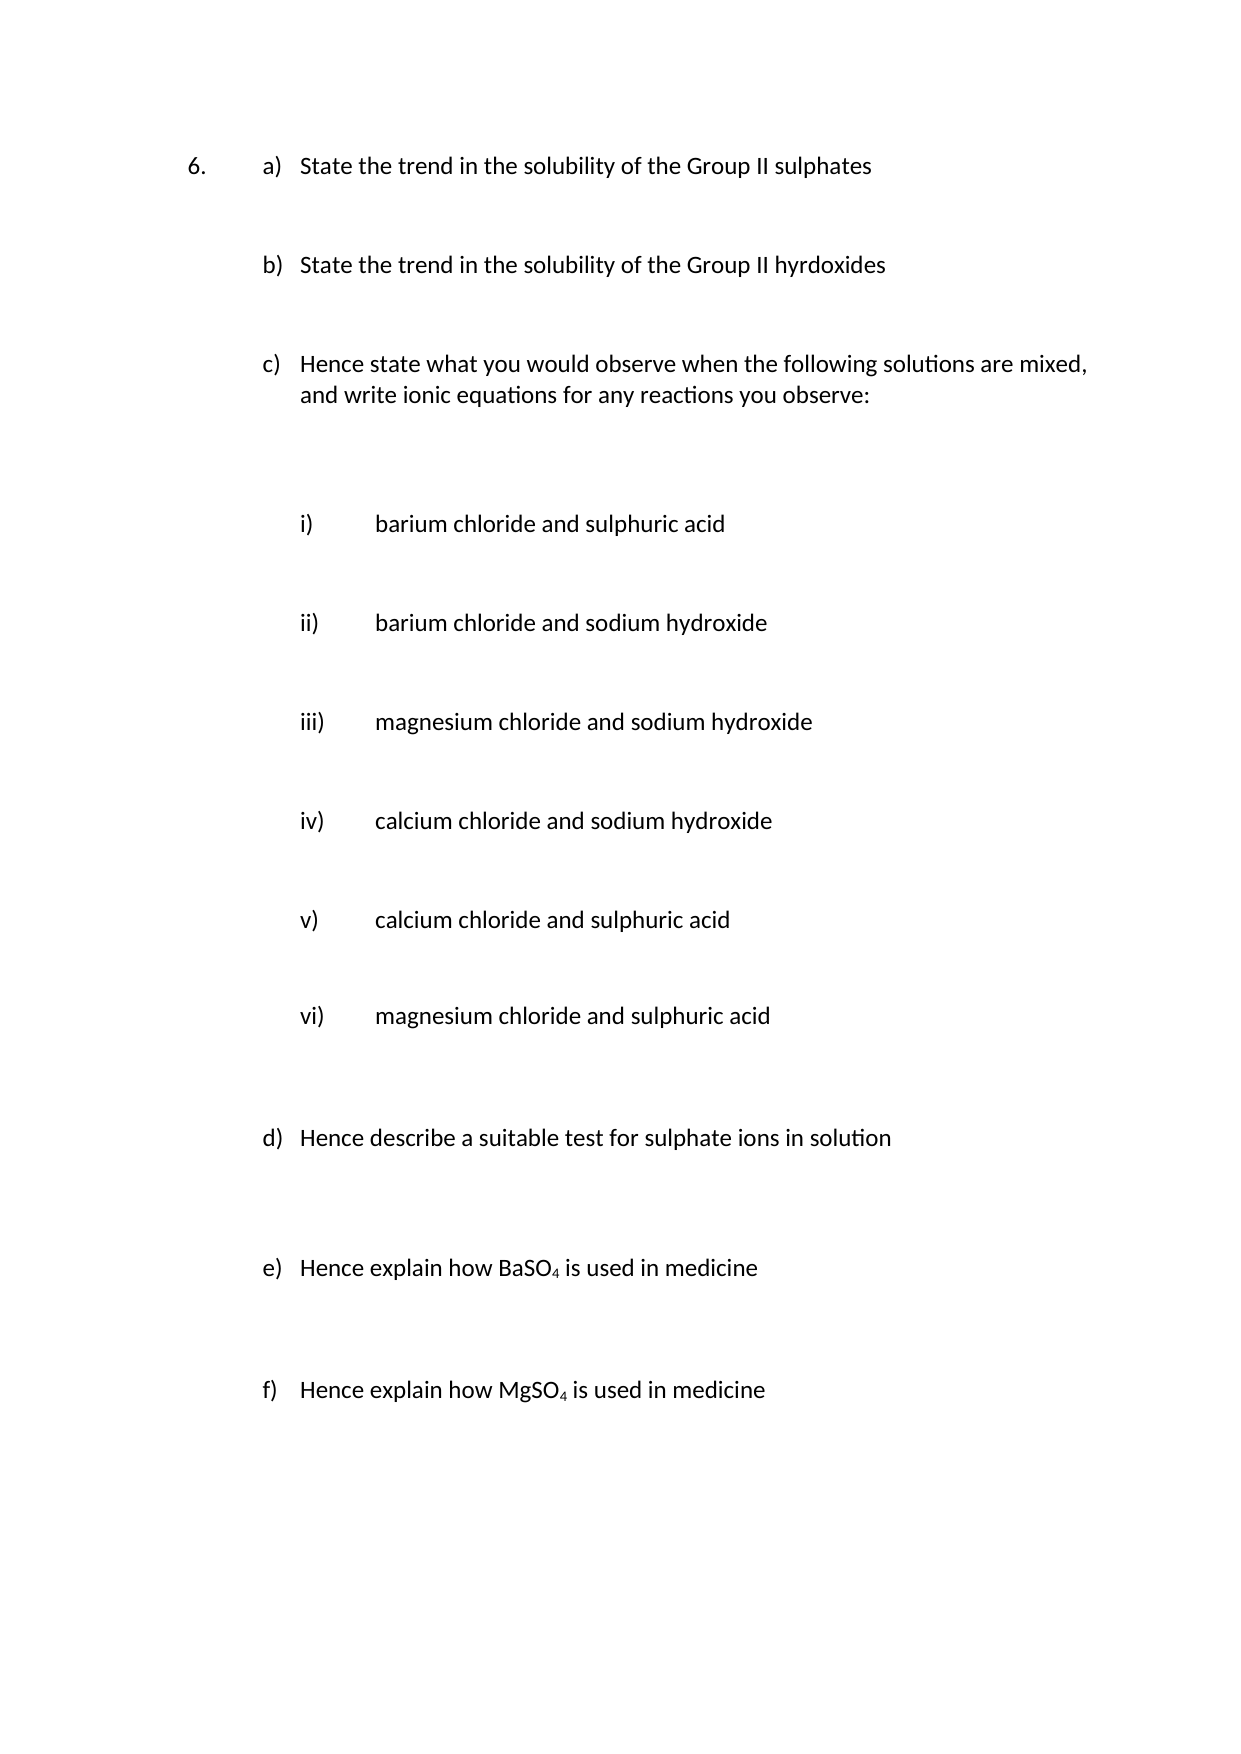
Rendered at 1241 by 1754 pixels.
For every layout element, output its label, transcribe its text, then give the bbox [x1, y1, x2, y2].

list barium chloride and sulphuric acid [300, 508, 1090, 539]
text c) Hence state what you would observe when the following solutions are mixed, and write ionic equations for any reactions you observe: [262, 348, 1090, 409]
text e) Hence explain how BaSO4 is used in medicine [187, 1252, 1090, 1283]
list barium chloride and sodium hydroxide [300, 607, 1090, 638]
text vi) magnesium chloride and sulphuric acid [225, 1000, 1090, 1031]
text b) State the trend in the solubility of the Group II hyrdoxides [262, 249, 1090, 280]
list calcium chloride and sodium hydroxide [300, 805, 1090, 836]
text f) Hence explain how MgSO4 is used in medicine [187, 1374, 1090, 1405]
text d) Hence describe a suitable test for sulphate ions in solution [262, 1122, 1090, 1153]
list magnesium chloride and sodium hydroxide [300, 706, 1090, 737]
list a) State the trend in the solubility of the Group II sulphates [187, 150, 1090, 181]
list calcium chloride and sulphuric acid [300, 904, 1090, 934]
